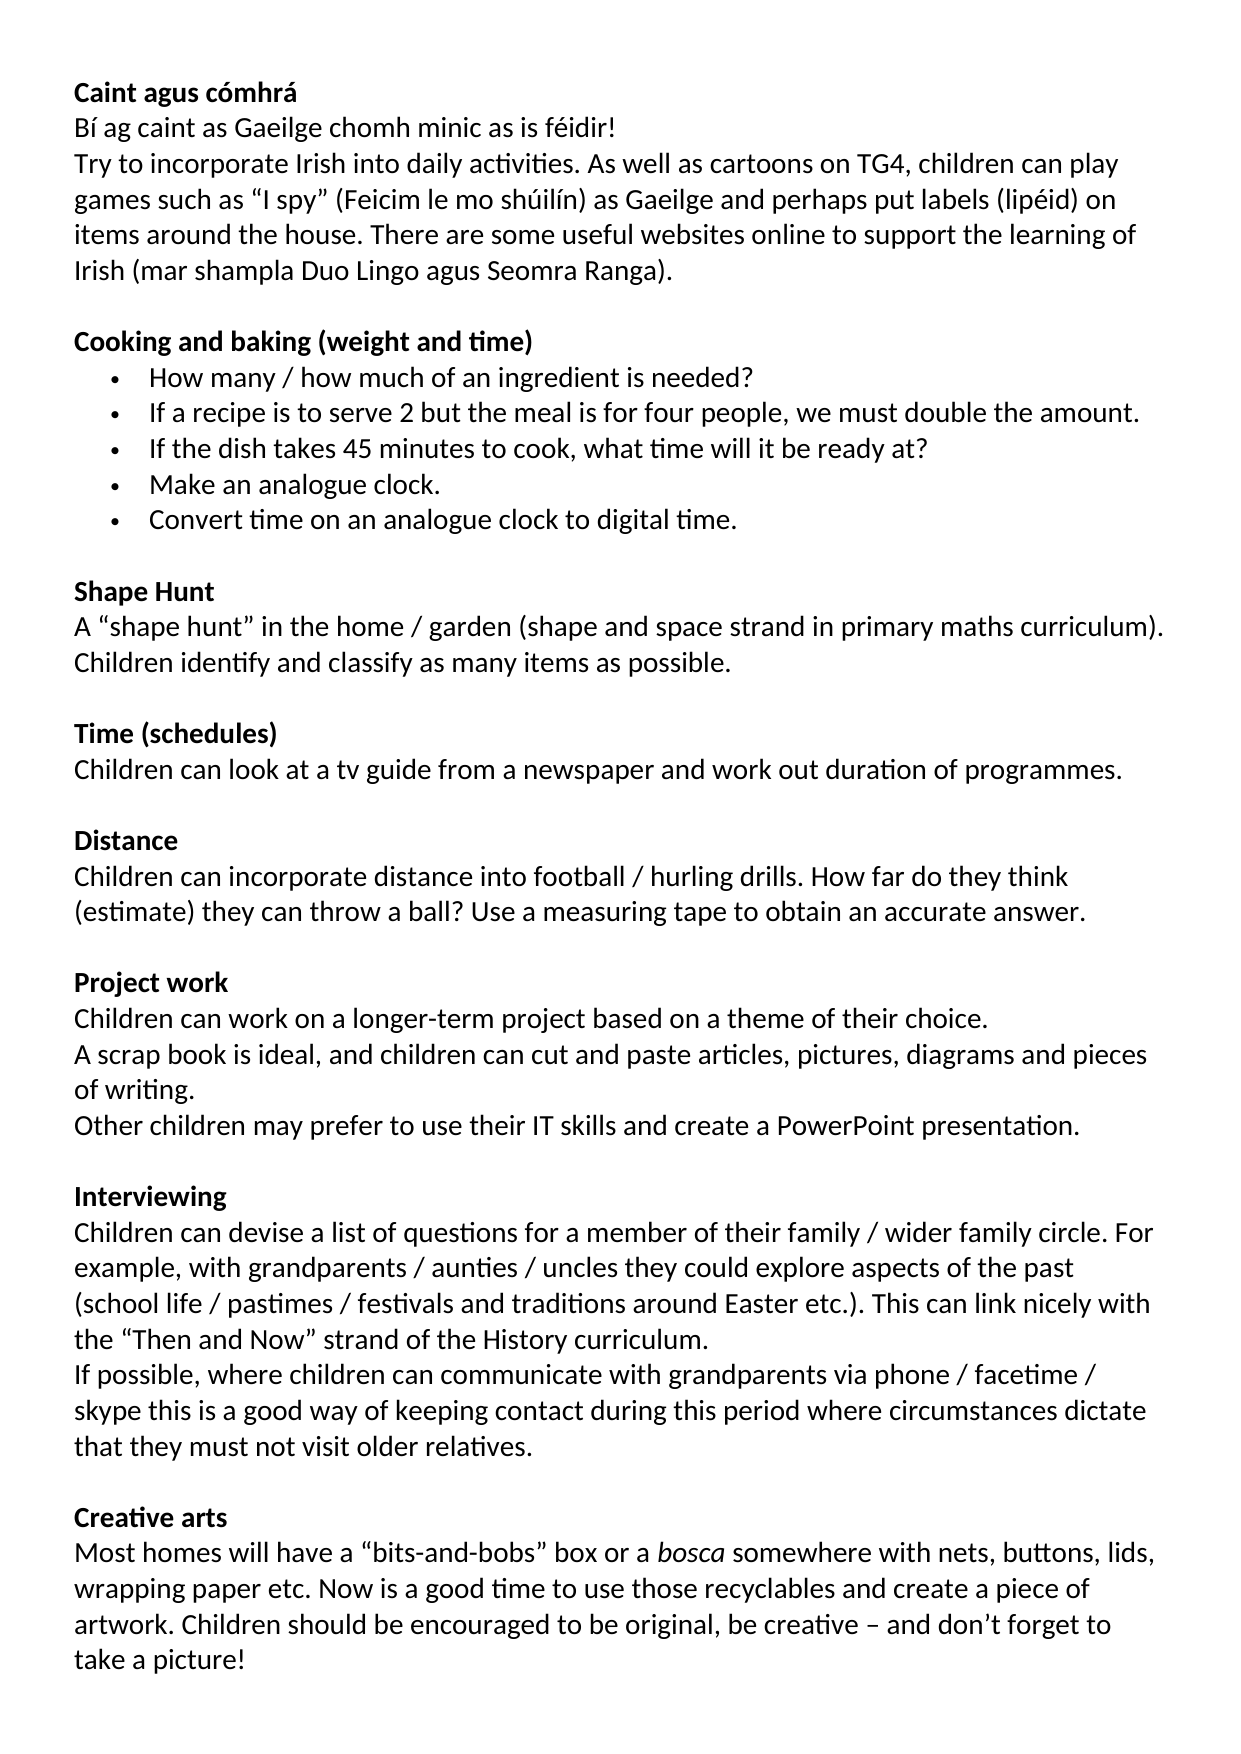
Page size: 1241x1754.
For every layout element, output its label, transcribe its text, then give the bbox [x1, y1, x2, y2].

text Most homes will have a “bits-and-bobs” box or a bosca somewhere with nets, buttons, lids, wrapping paper etc. Now is a good time to use those recyclables and create a piece of artwork. Children should be encouraged to be original, be creative – and don’t forget to take a picture! [74, 1534, 1167, 1677]
text A “shape hunt” in the home / garden (shape and space strand in primary maths curriculum). Children identify and classify as many items as possible. [74, 608, 1167, 679]
text Try to incorporate Irish into daily activities. As well as cartoons on TG4, children can play games such as “I spy” (Feicim le mo shúilín) as Gaeilge and perhaps put labels (lipéid) on items around the house. There are some useful websites online to support the learning of Irish (mar shampla Duo Lingo agus Seomra Ranga). [74, 145, 1167, 288]
text Children can incorporate distance into football / hurling drills. How far do they think (estimate) they can throw a ball? Use a measuring tape to obtain an accurate answer. [74, 858, 1167, 929]
list Convert time on an analogue clock to digital time. [111, 501, 1167, 537]
text Children can devise a list of questions for a member of their family / wider family circle. For example, with grandparents / aunties / uncles they could explore aspects of the past (school life / pastimes / festivals and traditions around Easter etc.). This can link nicely with the “Then and Now” strand of the History curriculum. [74, 1214, 1167, 1356]
text Interviewing [74, 1178, 1167, 1214]
list If the dish takes 45 minutes to cook, what time will it be ready at? [111, 430, 1167, 466]
text Children can look at a tv guide from a newspaper and work out duration of programmes. [74, 751, 1167, 786]
text A scrap book is ideal, and children can cut and paste articles, pictures, diagrams and pieces of writing. [74, 1036, 1167, 1107]
text Distance [74, 822, 1167, 858]
list If a recipe is to serve 2 but the meal is for four people, we must double the amount. [111, 394, 1167, 430]
text Children can work on a longer-term project based on a theme of their choice. [74, 1000, 1167, 1036]
text If possible, where children can communicate with grandparents via phone / facetime / skype this is a good way of keeping contact during this period where circumstances dictate that they must not visit older relatives. [74, 1356, 1167, 1463]
text Caint agus cómhrá [74, 74, 1167, 109]
list How many / how much of an ingredient is needed? [111, 359, 1167, 394]
text Project work [74, 964, 1167, 1000]
text Cooking and baking (weight and time) [74, 323, 1167, 359]
text Creative arts [74, 1499, 1167, 1534]
text Time (schedules) [74, 715, 1167, 751]
text Shape Hunt [74, 573, 1167, 608]
list Make an analogue clock. [111, 466, 1167, 501]
text Other children may prefer to use their IT skills and create a PowerPoint presentation. [74, 1107, 1167, 1143]
text Bí ag caint as Gaeilge chomh minic as is féidir! [74, 109, 1167, 145]
